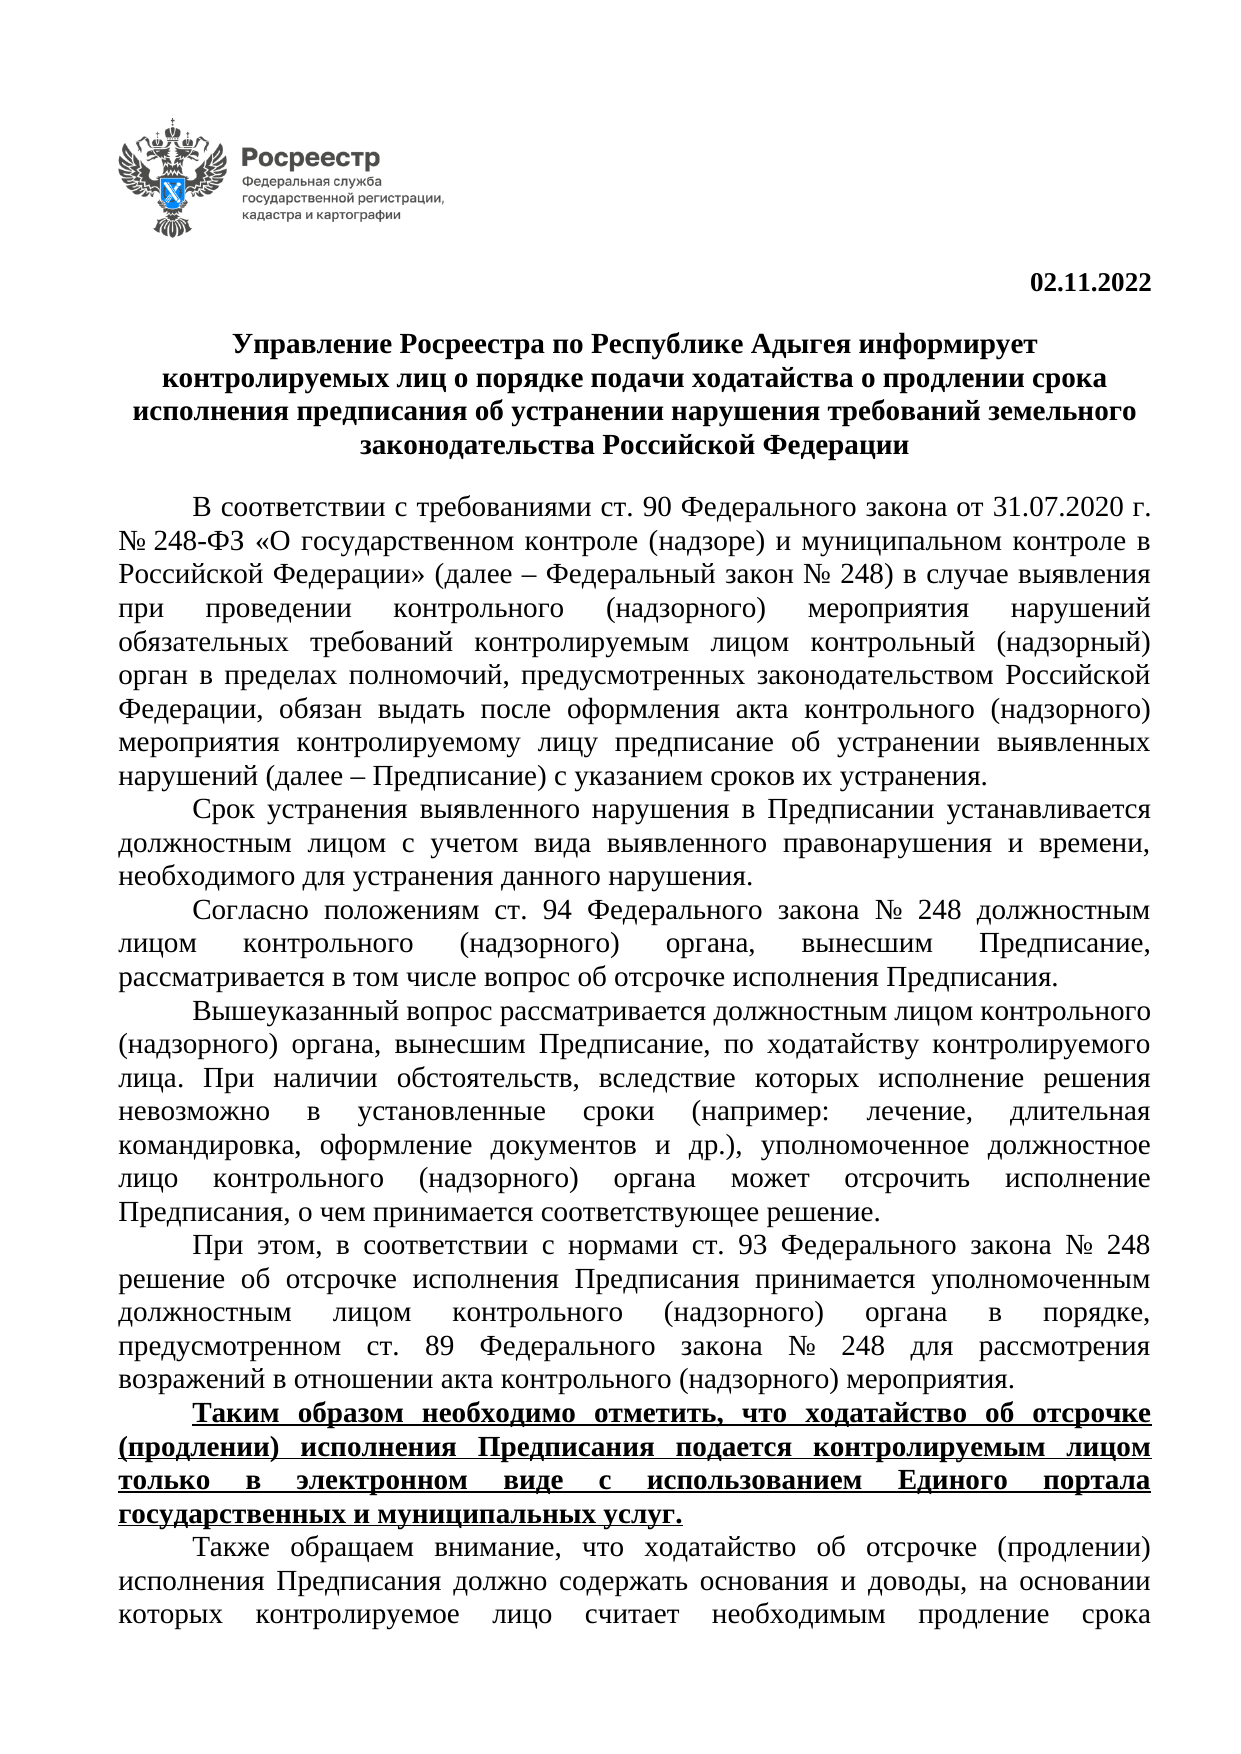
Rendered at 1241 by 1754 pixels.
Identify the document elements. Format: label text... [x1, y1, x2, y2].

text Таким образом необходимо отметить, что ходатайство об отсрочке (продлении) исполнения Предписания подается контролируемым лицом только в электронном виде с использованием Единого портала государственных и муниципальных услуг. [118, 1459, 1152, 1529]
text В соответствии с требованиями ст. 90 Федерального закона от 31.07.2020 г. № 248-ФЗ «О государственном контроле (надзоре) и муниципальном контроле в Российской Федерации» (далее – Федеральный закон № 248) в случае выявления при проведении контрольного (надзорного) мероприятия нарушений обязательных требований контролируемым лицом контрольный (надзорный) орган в пределах полномочий, предусмотренных законодательством Российской Федерации, обязан выдать после оформления акта контрольного (надзорного) мероприятия контролируемому лицу предписание об устранении выявленных нарушений (далее – Предписание) с указанием сроков их устранения. [118, 489, 1152, 791]
text Таким образом необходимо отметить, что ходатайство об отсрочке (продлении) исполнения Предписания подается контролируемым лицом только в электронном виде с использованием Единого портала государственных и муниципальных услуг. [118, 1395, 1152, 1458]
picture [118, 118, 444, 238]
text Срок устранения выявленного нарушения в Предписании устанавливается должностным лицом с учетом вида выявленного правонарушения и времени, необходимого для устранения данного нарушения. [118, 791, 1152, 892]
text При этом, в соответствии с нормами ст. 93 Федерального закона № 248 решение об отсрочке исполнения Предписания принимается уполномоченным должностным лицом контрольного (надзорного) органа в порядке, предусмотренном ст. 89 Федерального закона № 248 для рассмотрения возражений в отношении акта контрольного (надзорного) мероприятия. [118, 1227, 1152, 1395]
text 02.11.2022 [118, 266, 1152, 297]
text Вышеуказанный вопрос рассматривается должностным лицом контрольного (надзорного) органа, вынесшим Предписание, по ходатайству контролируемого лица. При наличии обстоятельств, вследствие которых исполнение решения невозможно в установленные сроки (например: лечение, длительная командировка, оформление документов и др.), уполномоченное должностное лицо контрольного (надзорного) органа может отсрочить исполнение Предписания, о чем принимается соответствующее решение. [118, 993, 1152, 1227]
text Согласно положениям ст. 94 Федерального закона № 248 должностным лицом контрольного (надзорного) органа, вынесшим Предписание, рассматривается в том числе вопрос об отсрочке исполнения Предписания. [118, 892, 1152, 993]
text Управление Росреестра по Республике Адыгея информирует контролируемых лиц о порядке подачи ходатайства о продлении срока исполнения предписания об устранении нарушения требований земельного законодательства Российской Федерации [118, 326, 1152, 460]
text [118, 1529, 1152, 1630]
